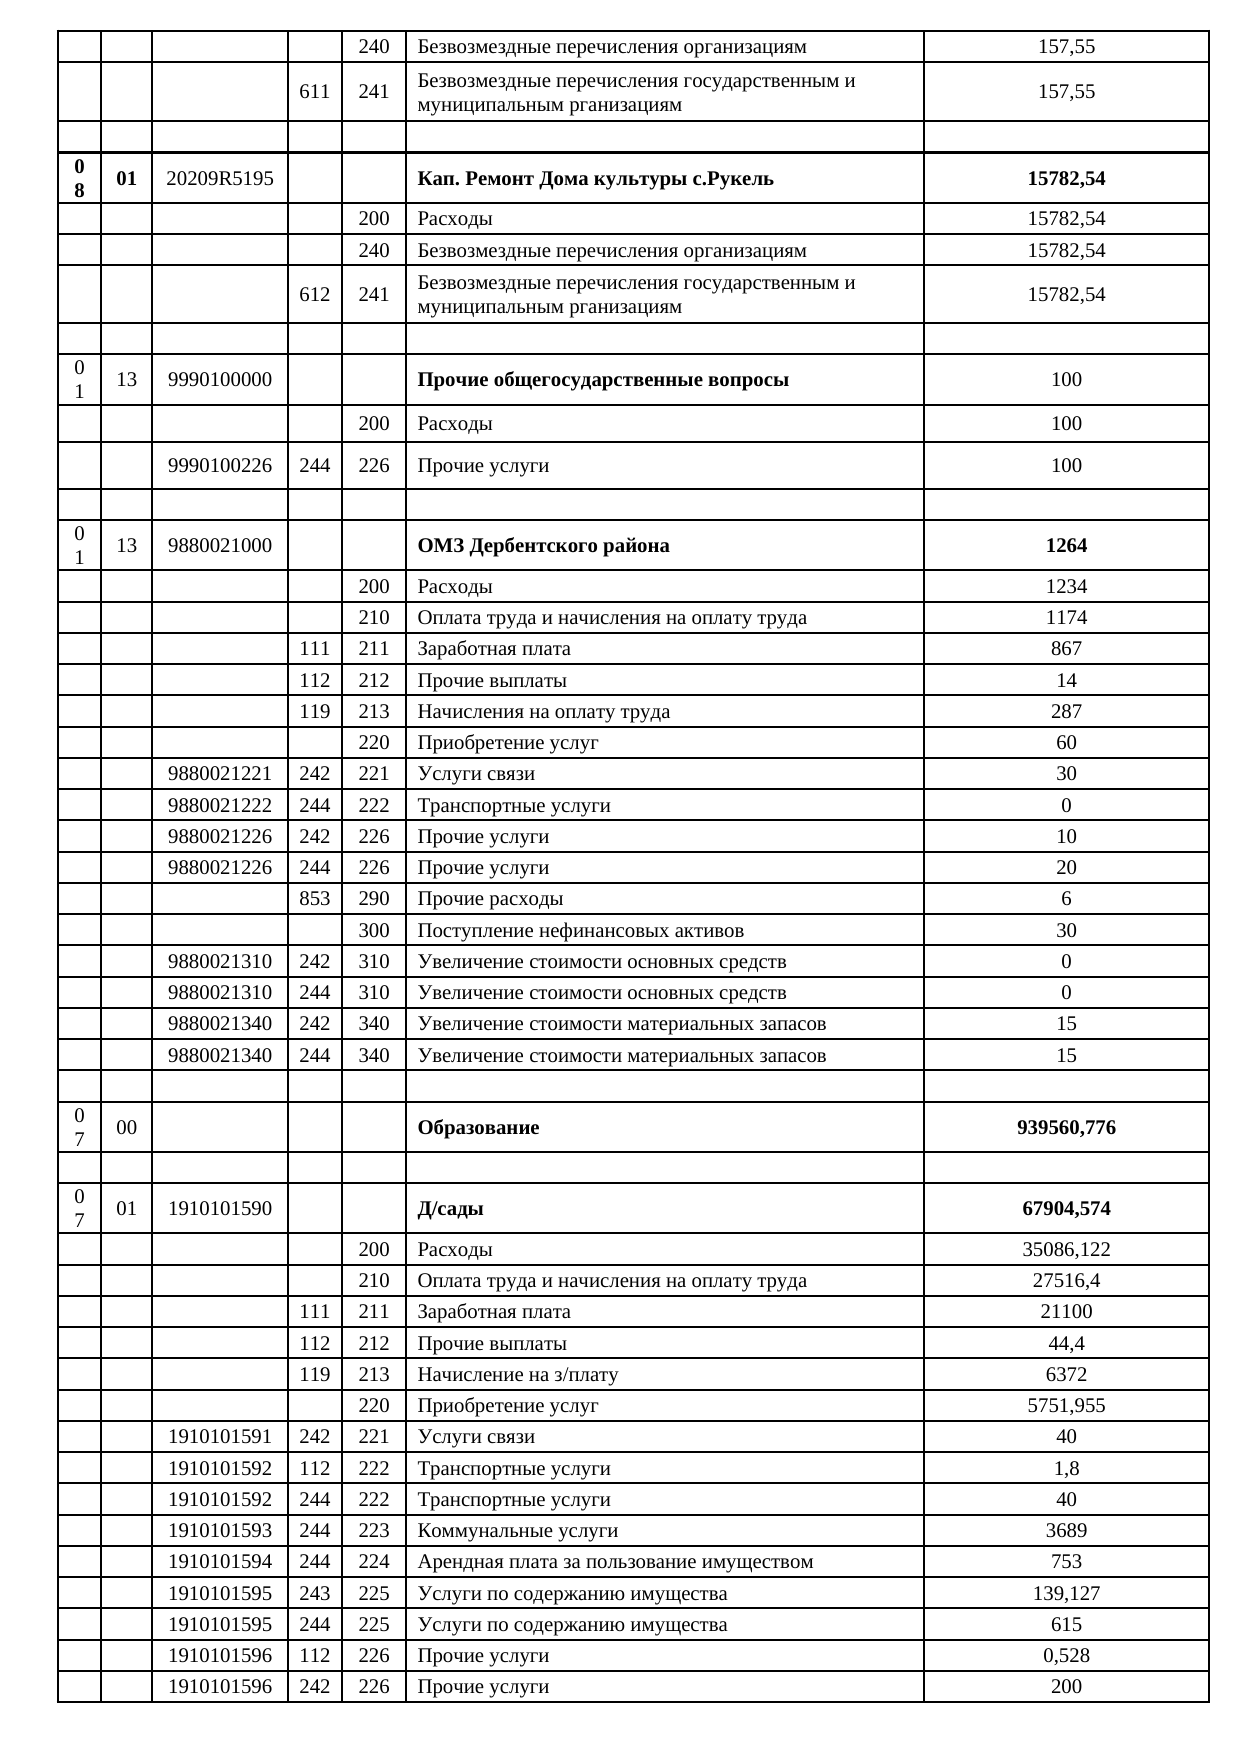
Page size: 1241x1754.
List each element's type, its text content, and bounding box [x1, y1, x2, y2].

table_cell [59, 853, 100, 882]
table_cell 200 [343, 204, 405, 233]
table_cell [59, 1391, 100, 1420]
table_cell 853 [289, 884, 341, 913]
table_cell 27516,4 [925, 1266, 1208, 1295]
table_cell 111 [289, 1297, 341, 1326]
table_cell [59, 571, 100, 601]
table_cell [102, 406, 151, 441]
table_cell 01 [59, 355, 100, 403]
table_cell Прочие расходы [407, 884, 923, 913]
table_cell [343, 490, 405, 519]
table_cell 213 [343, 696, 405, 726]
table_cell [102, 603, 151, 632]
table_cell 244 [289, 443, 341, 488]
table_cell [102, 204, 151, 233]
table_cell [102, 1153, 151, 1182]
table_cell 1910101595 [153, 1578, 287, 1607]
table_cell 220 [343, 728, 405, 757]
table_cell [59, 978, 100, 1007]
table_cell 01 [102, 1184, 151, 1232]
table_cell 0 [925, 946, 1208, 976]
table_cell Увеличение стоимости материальных запасов [407, 1009, 923, 1038]
table_cell [59, 1009, 100, 1038]
table_cell [59, 266, 100, 322]
table_cell 40 [925, 1422, 1208, 1451]
table_cell [289, 1266, 341, 1295]
table_cell [153, 406, 287, 441]
table_cell 9880021226 [153, 853, 287, 882]
table_cell 40 [925, 1484, 1208, 1513]
table_cell [102, 1009, 151, 1038]
table_cell 226 [343, 443, 405, 488]
table_cell 08 [59, 154, 100, 202]
table_cell [289, 1153, 341, 1182]
table_cell [59, 235, 100, 264]
table_cell [343, 1184, 405, 1232]
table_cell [407, 266, 923, 322]
table_cell 9880021340 [153, 1040, 287, 1069]
table_cell 1910101592 [153, 1453, 287, 1482]
table_cell 6 [925, 884, 1208, 913]
table_cell [153, 665, 287, 694]
table_cell [59, 1234, 100, 1263]
table_cell [153, 1297, 287, 1326]
table_cell 9990100226 [153, 443, 287, 488]
table_cell [153, 915, 287, 944]
table_cell [925, 122, 1208, 151]
table_cell 9990100000 [153, 355, 287, 403]
table_cell [59, 665, 100, 694]
table_cell [289, 571, 341, 601]
table_cell 244 [289, 1484, 341, 1513]
table_cell 225 [343, 1578, 405, 1607]
table_cell 1910101591 [153, 1422, 287, 1451]
table_cell [289, 1184, 341, 1232]
table_cell [59, 728, 100, 757]
table_cell Прочие услуги [407, 853, 923, 882]
table_cell 100 [925, 406, 1208, 441]
table_cell [59, 1672, 100, 1701]
table_cell 9880021310 [153, 946, 287, 976]
table_cell [102, 790, 151, 819]
table_cell [153, 32, 287, 61]
table_cell Услуги по содержанию имущества [407, 1578, 923, 1607]
table_cell Расходы [407, 204, 923, 233]
table_cell Увеличение стоимости материальных запасов [407, 1040, 923, 1069]
table_cell [59, 1297, 100, 1326]
table_cell [102, 946, 151, 976]
table_cell [343, 122, 405, 151]
table_cell 242 [289, 1422, 341, 1451]
table_cell [153, 728, 287, 757]
table_cell [59, 696, 100, 726]
table_cell [289, 1071, 341, 1101]
table_cell 9880021222 [153, 790, 287, 819]
table_cell [102, 443, 151, 488]
table_cell 07 [59, 1103, 100, 1151]
table_cell [59, 1040, 100, 1069]
table_cell [407, 1153, 923, 1182]
table_cell 244 [289, 853, 341, 882]
table_cell 226 [343, 1672, 405, 1701]
table_cell 14 [925, 665, 1208, 694]
table_cell 222 [343, 1484, 405, 1513]
table_cell [59, 884, 100, 913]
table_cell [59, 1359, 100, 1388]
table_cell [102, 728, 151, 757]
table_cell [59, 204, 100, 233]
table_cell Приобретение услуг [407, 728, 923, 757]
table_cell Прочие услуги [407, 821, 923, 851]
table_cell 244 [289, 790, 341, 819]
table_cell [153, 603, 287, 632]
table_cell [153, 884, 287, 913]
table_cell 1910101596 [153, 1641, 287, 1670]
table_cell 867 [925, 634, 1208, 663]
table_cell 01 [59, 521, 100, 569]
table_cell [102, 235, 151, 264]
table_cell [407, 490, 923, 519]
table_cell [102, 1422, 151, 1451]
table_cell [59, 490, 100, 519]
table_cell 224 [343, 1547, 405, 1576]
table_cell [59, 603, 100, 632]
table_cell [59, 1071, 100, 1101]
table_cell 1174 [925, 603, 1208, 632]
table_cell [102, 1516, 151, 1545]
table_cell [289, 355, 341, 403]
table_cell 244 [289, 978, 341, 1007]
table_cell ОМЗ Дербентского района [407, 521, 923, 569]
table_cell [289, 728, 341, 757]
table_cell Безвозмездные перечисления организациям [407, 235, 923, 264]
table_cell 212 [343, 1328, 405, 1357]
table_cell [102, 1328, 151, 1357]
table_cell [343, 1153, 405, 1182]
table_cell 290 [343, 884, 405, 913]
table_cell 226 [343, 853, 405, 882]
table_cell [102, 1266, 151, 1295]
table_cell [407, 324, 923, 353]
table_cell [59, 1153, 100, 1182]
table_cell [59, 32, 100, 61]
table_cell 244 [289, 1516, 341, 1545]
table_cell 20 [925, 853, 1208, 882]
table_cell [153, 1153, 287, 1182]
table_cell [153, 490, 287, 519]
table_cell Увеличение стоимости основных средств [407, 946, 923, 976]
table_cell [343, 355, 405, 403]
table_cell 07 [59, 1184, 100, 1232]
table_cell [153, 1359, 287, 1388]
table_cell [153, 1391, 287, 1420]
table_cell 611 [289, 63, 341, 120]
table_cell [153, 571, 287, 601]
table_cell [925, 1153, 1208, 1182]
table_cell Приобретение услуг [407, 1391, 923, 1420]
table_cell 310 [343, 946, 405, 976]
table_cell Прочие выплаты [407, 1328, 923, 1357]
table_cell 310 [343, 978, 405, 1007]
table_cell 13 [102, 521, 151, 569]
table_cell [102, 978, 151, 1007]
table_cell Увеличение стоимости основных средств [407, 978, 923, 1007]
table_cell 244 [289, 1609, 341, 1638]
table_cell [59, 1266, 100, 1295]
table_cell 200 [925, 1672, 1208, 1701]
table_cell 243 [289, 1578, 341, 1607]
table_cell [153, 1328, 287, 1357]
table_cell [289, 1391, 341, 1420]
table_cell [153, 324, 287, 353]
table_cell [153, 1234, 287, 1263]
table_cell 0 [925, 978, 1208, 1007]
table_cell [59, 1328, 100, 1357]
table_cell [102, 1453, 151, 1482]
table_cell [102, 1297, 151, 1326]
table_cell 15782,54 [925, 235, 1208, 264]
table_cell [102, 1040, 151, 1069]
table_cell [925, 324, 1208, 353]
table_cell [289, 122, 341, 151]
table_cell Заработная плата [407, 1297, 923, 1326]
table_cell [102, 1547, 151, 1576]
table_cell 9880021310 [153, 978, 287, 1007]
table_cell [925, 490, 1208, 519]
table_cell 13 [102, 355, 151, 403]
table_cell 226 [343, 1641, 405, 1670]
table_cell 30 [925, 915, 1208, 944]
table_cell 139,127 [925, 1578, 1208, 1607]
table_cell [102, 1609, 151, 1638]
table_cell 200 [343, 1234, 405, 1263]
table_cell 35086,122 [925, 1234, 1208, 1263]
table_cell 287 [925, 696, 1208, 726]
table_cell [59, 759, 100, 788]
table_cell 100 [925, 443, 1208, 488]
table_cell Прочие услуги [407, 1641, 923, 1670]
table_cell [289, 603, 341, 632]
table_cell [153, 204, 287, 233]
table_cell [59, 1641, 100, 1670]
table_cell [102, 324, 151, 353]
table_cell [102, 821, 151, 851]
table_cell 223 [343, 1516, 405, 1545]
table_cell 226 [343, 821, 405, 851]
table_cell 222 [343, 790, 405, 819]
table_cell 212 [343, 665, 405, 694]
table_cell 119 [289, 696, 341, 726]
table_cell 30 [925, 759, 1208, 788]
table_cell Коммунальные услуги [407, 1516, 923, 1545]
table_cell 100 [925, 355, 1208, 403]
table_cell [59, 63, 100, 120]
table_cell 222 [343, 1453, 405, 1482]
table_cell 6372 [925, 1359, 1208, 1388]
table_cell [102, 63, 151, 120]
table_cell 210 [343, 1266, 405, 1295]
table_cell [102, 665, 151, 694]
table_cell 1910101593 [153, 1516, 287, 1545]
table_cell [289, 406, 341, 441]
table_cell 112 [289, 1641, 341, 1670]
table_cell 240 [343, 32, 405, 61]
table_cell 3689 [925, 1516, 1208, 1545]
table_cell 9880021226 [153, 821, 287, 851]
table_cell [102, 1359, 151, 1388]
table_cell [343, 1103, 405, 1151]
table_cell [289, 204, 341, 233]
table_cell 939560,776 [925, 1103, 1208, 1151]
table_cell [289, 235, 341, 264]
table_cell [59, 821, 100, 851]
table_cell [102, 571, 151, 601]
table_cell 340 [343, 1040, 405, 1069]
table_cell 221 [343, 759, 405, 788]
table_cell 119 [289, 1359, 341, 1388]
table_cell 112 [289, 1328, 341, 1357]
table_cell 612 [289, 266, 341, 322]
table_cell 244 [289, 1547, 341, 1576]
table_cell Начисления на оплату труда [407, 696, 923, 726]
table_cell [102, 122, 151, 151]
table_cell Услуги связи [407, 759, 923, 788]
table_cell 15782,54 [925, 266, 1208, 322]
table_cell 44,4 [925, 1328, 1208, 1357]
table_cell [59, 1516, 100, 1545]
table_cell Прочие выплаты [407, 665, 923, 694]
table_cell [289, 324, 341, 353]
table_cell Образование [407, 1103, 923, 1151]
table_cell [289, 1103, 341, 1151]
table_cell [102, 634, 151, 663]
table_cell 242 [289, 821, 341, 851]
table_cell [153, 1103, 287, 1151]
table_cell 9880021340 [153, 1009, 287, 1038]
table_cell [59, 790, 100, 819]
table_cell [59, 1578, 100, 1607]
table_cell Д/сады [407, 1184, 923, 1232]
table_cell 340 [343, 1009, 405, 1038]
table_cell [102, 1641, 151, 1670]
table_cell [59, 1453, 100, 1482]
table_cell Оплата труда и начисления на оплату труда [407, 603, 923, 632]
table_cell [102, 696, 151, 726]
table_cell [407, 63, 923, 120]
table_cell [153, 266, 287, 322]
table_cell [153, 634, 287, 663]
table_cell 15782,54 [925, 204, 1208, 233]
table_cell 60 [925, 728, 1208, 757]
table_cell [102, 1234, 151, 1263]
table_cell 242 [289, 946, 341, 976]
table_cell [102, 1672, 151, 1701]
table_cell 242 [289, 759, 341, 788]
table_cell [925, 1071, 1208, 1101]
table_cell 112 [289, 1453, 341, 1482]
table_cell [289, 32, 341, 61]
table_cell 15 [925, 1040, 1208, 1069]
table_cell [59, 1547, 100, 1576]
table_cell Кап. Ремонт Дома культуры с.Рукель [407, 154, 923, 202]
table_cell Поступление нефинансовых активов [407, 915, 923, 944]
table_cell Транспортные услуги [407, 1484, 923, 1513]
table_cell Транспортные услуги [407, 790, 923, 819]
table_cell [59, 634, 100, 663]
table_cell 67904,574 [925, 1184, 1208, 1232]
table_cell Транспортные услуги [407, 1453, 923, 1482]
table_cell Прочие услуги [407, 1672, 923, 1701]
table_cell 200 [343, 571, 405, 601]
table_cell [59, 946, 100, 976]
table_cell 157,55 [925, 63, 1208, 120]
table_cell Заработная плата [407, 634, 923, 663]
table_cell [407, 122, 923, 151]
table_cell 241 [343, 63, 405, 120]
table_cell [59, 443, 100, 488]
table_cell [343, 521, 405, 569]
table_cell 1910101590 [153, 1184, 287, 1232]
table_cell 15782,54 [925, 154, 1208, 202]
table_cell [102, 32, 151, 61]
table_cell [102, 1578, 151, 1607]
table_cell 244 [289, 1040, 341, 1069]
table_cell Прочие услуги [407, 443, 923, 488]
table_cell [102, 490, 151, 519]
table_cell 615 [925, 1609, 1208, 1638]
table_cell 242 [289, 1672, 341, 1701]
table_cell [343, 324, 405, 353]
table_cell [289, 915, 341, 944]
table_cell 300 [343, 915, 405, 944]
table_cell [102, 1484, 151, 1513]
table_cell 9880021000 [153, 521, 287, 569]
table_cell 20209R5195 [153, 154, 287, 202]
table_cell 753 [925, 1547, 1208, 1576]
table_cell 1264 [925, 521, 1208, 569]
table_cell [102, 266, 151, 322]
table_cell [153, 235, 287, 264]
table_cell [407, 1071, 923, 1101]
table_cell [102, 1071, 151, 1101]
table_cell 1910101595 [153, 1609, 287, 1638]
table_cell 157,55 [925, 32, 1208, 61]
table_cell Услуги по содержанию имущества [407, 1609, 923, 1638]
table_cell [102, 1391, 151, 1420]
table_cell Расходы [407, 571, 923, 601]
table_cell 5751,955 [925, 1391, 1208, 1420]
table_cell Прочие общегосударственные вопросы [407, 355, 923, 403]
table_cell 1910101594 [153, 1547, 287, 1576]
table_cell 225 [343, 1609, 405, 1638]
table_cell 213 [343, 1359, 405, 1388]
table_cell 1234 [925, 571, 1208, 601]
table_cell [59, 1484, 100, 1513]
table_cell 9880021221 [153, 759, 287, 788]
table_cell 211 [343, 1297, 405, 1326]
table_cell 210 [343, 603, 405, 632]
table_cell 240 [343, 235, 405, 264]
table_cell 0 [925, 790, 1208, 819]
table_cell 220 [343, 1391, 405, 1420]
table_cell 112 [289, 665, 341, 694]
table_cell 01 [102, 154, 151, 202]
table_cell Расходы [407, 406, 923, 441]
table_cell [102, 884, 151, 913]
table_cell [102, 759, 151, 788]
table_cell [153, 63, 287, 120]
table_cell 211 [343, 634, 405, 663]
table_cell 00 [102, 1103, 151, 1151]
table_cell 111 [289, 634, 341, 663]
table_cell Начисление на з/плату [407, 1359, 923, 1388]
table_cell 1910101592 [153, 1484, 287, 1513]
table_cell [289, 1234, 341, 1263]
table_cell 221 [343, 1422, 405, 1451]
table_cell [343, 1071, 405, 1101]
table_cell 1910101596 [153, 1672, 287, 1701]
table_cell [153, 122, 287, 151]
table_cell Расходы [407, 1234, 923, 1263]
table_cell [343, 154, 405, 202]
table_cell [59, 122, 100, 151]
table_cell 242 [289, 1009, 341, 1038]
table_cell Услуги связи [407, 1422, 923, 1451]
table_cell [289, 490, 341, 519]
table_cell 0,528 [925, 1641, 1208, 1670]
table_cell 241 [343, 266, 405, 322]
table_cell [153, 1071, 287, 1101]
table_cell 15 [925, 1009, 1208, 1038]
table_cell [289, 521, 341, 569]
table_cell [289, 154, 341, 202]
table_cell 21100 [925, 1297, 1208, 1326]
table_cell [59, 1422, 100, 1451]
table_cell Арендная плата за пользование имуществом [407, 1547, 923, 1576]
table_cell 200 [343, 406, 405, 441]
table_cell [102, 853, 151, 882]
table_cell [102, 915, 151, 944]
table_cell [59, 1609, 100, 1638]
table_cell 10 [925, 821, 1208, 851]
table_cell Безвозмездные перечисления организациям [407, 32, 923, 61]
table_cell 1,8 [925, 1453, 1208, 1482]
table_cell Оплата труда и начисления на оплату труда [407, 1266, 923, 1295]
table_cell [153, 696, 287, 726]
table_cell [153, 1266, 287, 1295]
table_cell [59, 915, 100, 944]
table_cell [59, 406, 100, 441]
table_cell [59, 324, 100, 353]
